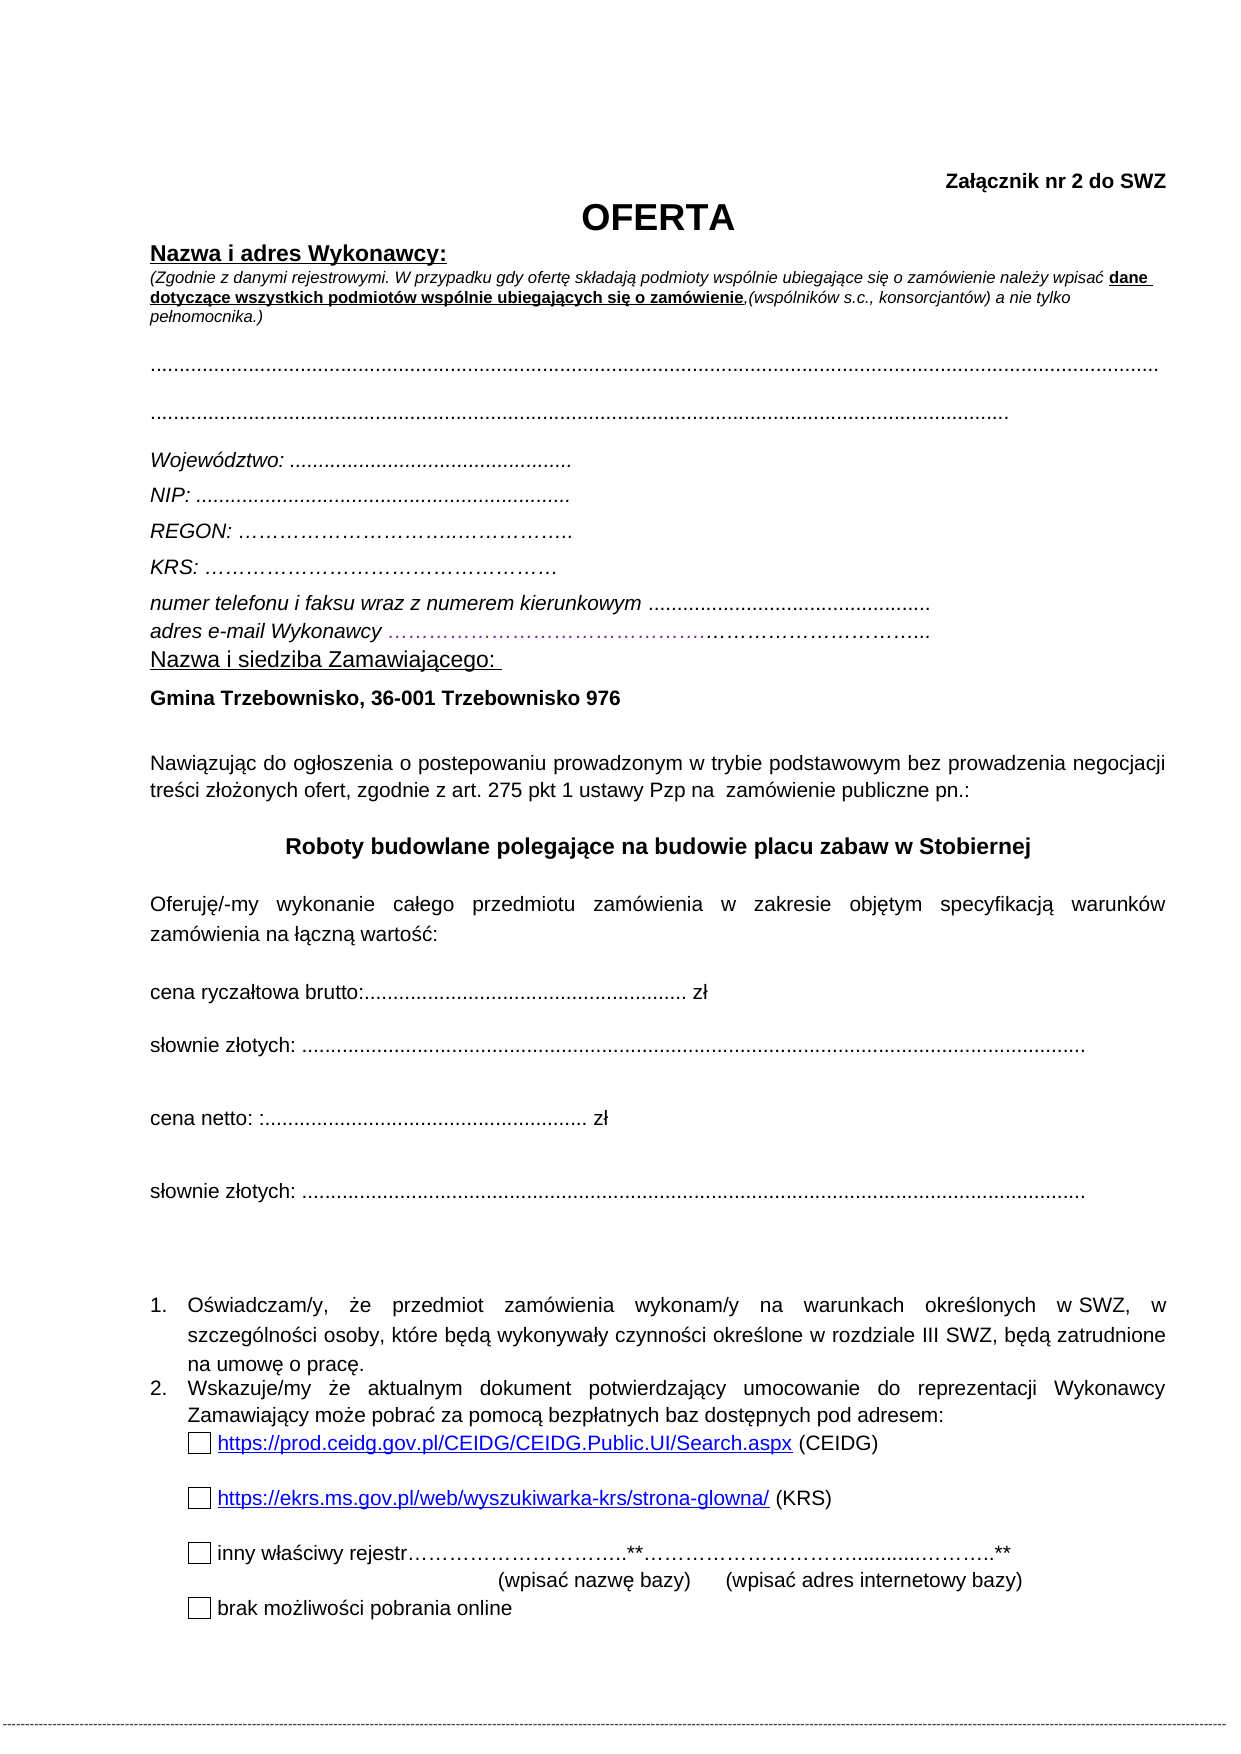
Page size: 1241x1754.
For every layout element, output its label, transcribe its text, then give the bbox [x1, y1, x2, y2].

text OFERTA [150, 195, 1166, 238]
text KRS: …………………………………………… [150, 555, 1166, 579]
text Załącznik nr 2 do SWZ [150, 163, 1166, 193]
list Wskazuje/my że aktualnym dokument potwierdzający umocowanie do reprezentacji Wykonawcy Zamawiający może pobrać za pomocą bezpłatnych baz dostępnych pod adresem: [150, 1376, 1166, 1427]
text Nazwa i siedziba Zamawiającego: [150, 646, 1166, 672]
text cena ryczałtowa brutto:........................................................ zł [150, 974, 1166, 1004]
text Gmina Trzebownisko, 36-001 Trzebownisko 976 [150, 686, 1166, 709]
text (wpisać nazwę bazy) (wpisać adres internetowy bazy) [187, 1568, 1166, 1592]
text Nazwa i adres Wykonawcy: [150, 240, 1166, 266]
text Roboty budowlane polegające na budowie placu zabaw w Stobiernej [150, 833, 1166, 859]
text REGON: …………………………..…………….. [150, 519, 1166, 543]
text cena netto: :........................................................ zł [150, 1106, 1166, 1130]
text https://prod.ceidg.gov.pl/CEIDG/CEIDG.Public.UI/Search.aspx (CEIDG) [187, 1431, 1166, 1454]
text Oferuję/-my wykonanie całego przedmiotu zamówienia w zakresie objętym specyfikacją warunków zamówienia na łączną wartość: [150, 887, 1166, 945]
text brak możliwości pobrania online [187, 1596, 1166, 1619]
text Województwo: ................................................. [150, 447, 1166, 471]
text NIP: ................................................................. [150, 483, 1166, 507]
text https://ekrs.ms.gov.pl/web/wyszukiwarka-krs/strona-glowna/ (KRS) [187, 1486, 1166, 1509]
text (Zgodnie z danymi rejestrowymi. W przypadku gdy ofertę składają podmioty wspólnie ubiegające się o zamówienie należy wpisać dane dotyczące wszystkich podmiotów wspólnie ubiegających się o zamówienie,(wspólników s.c., konsorcjantów) a nie tylko pełnomocnika.) [150, 268, 1166, 326]
text .................................................................................................................................................................................................................................................................................................................................... [150, 352, 1166, 423]
text słownie złotych: ........................................................................................................................................ [150, 1033, 1166, 1057]
text inny właściwy rejestr…………………………..**…………………………............………..** [187, 1541, 1166, 1564]
text Nawiązując do ogłoszenia o postepowaniu prowadzonym w trybie podstawowym bez prowadzenia negocjacji treści złożonych ofert, zgodnie z art. 275 pkt 1 ustawy Pzp na zamówienie publiczne pn.: [150, 751, 1166, 802]
text adres e-mail Wykonawcy ……………………………………….…………………………... [150, 619, 1166, 643]
text słownie złotych: ........................................................................................................................................ [150, 1179, 1166, 1203]
text numer telefonu i faksu wraz z numerem kierunkowym ................................................. [150, 591, 1166, 615]
list Oświadczam/y, że przedmiot zamówienia wykonam/y na warunkach określonych w SWZ, w szczególności osoby, które będą wykonywały czynności określone w rozdziale III SWZ, będą zatrudnione na umowę o pracę. [150, 1288, 1166, 1376]
